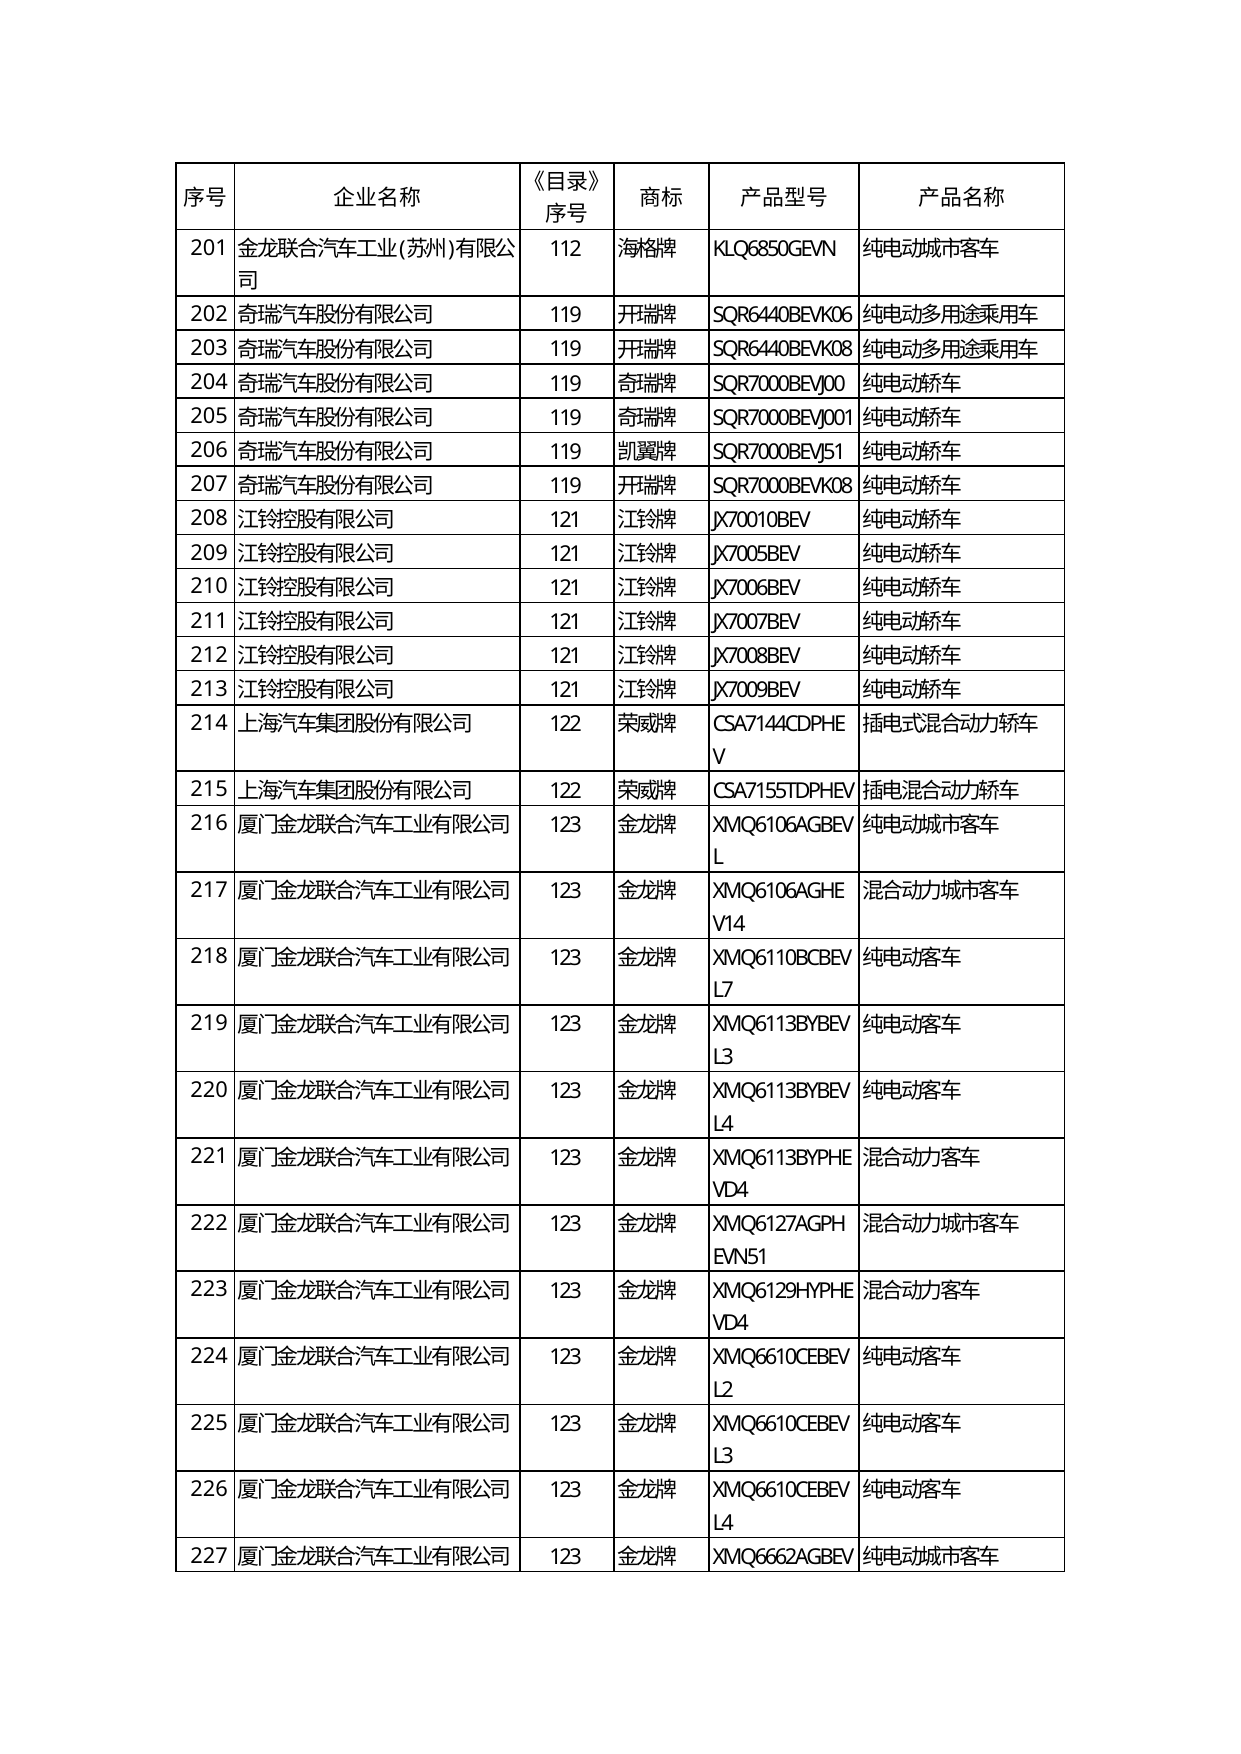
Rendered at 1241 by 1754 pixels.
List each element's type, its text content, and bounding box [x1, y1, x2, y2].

table_cell [177, 1272, 234, 1337]
table_cell [177, 873, 234, 938]
table_cell XMQ6610CEBEVL3 [710, 1405, 858, 1470]
table_cell 江铃控股有限公司 [235, 569, 519, 602]
table_cell 江铃牌 [615, 569, 708, 602]
table_cell XMQ6106AGHEV14 [710, 873, 858, 938]
table_cell [177, 806, 234, 871]
table_cell 121 [521, 603, 613, 636]
table_cell 纯电动轿车 [860, 603, 1064, 636]
table_cell 纯电动轿车 [860, 637, 1064, 670]
table_cell 奇瑞汽车股份有限公司 [235, 399, 519, 431]
table_cell JX7009BEV [710, 671, 858, 704]
table_cell JX7008BEV [710, 637, 858, 670]
table_cell 凯翼牌 [615, 433, 708, 465]
table_cell 123 [521, 1206, 613, 1270]
table_cell 123 [521, 1472, 613, 1537]
table_cell 混合动力城市客车 [860, 1206, 1064, 1270]
table_cell 江铃控股有限公司 [235, 671, 519, 704]
table_cell 金龙牌 [615, 806, 708, 871]
table_cell 金龙牌 [615, 1206, 708, 1270]
table_cell 江铃控股有限公司 [235, 637, 519, 670]
table_cell [177, 1339, 234, 1403]
table_cell 厦门金龙联合汽车工业有限公司 [235, 1139, 519, 1204]
table_cell SQR6440BEVK06 [710, 297, 858, 329]
table_cell 纯电动客车 [860, 1405, 1064, 1470]
table_cell 119 [521, 297, 613, 329]
table_cell 厦门金龙联合汽车工业有限公司 [235, 873, 519, 938]
table_cell 122 [521, 772, 613, 804]
table_cell 金龙联合汽车工业(苏州)有限公司 [235, 230, 519, 295]
table_header 序号 [177, 164, 234, 228]
table_cell 119 [521, 331, 613, 363]
table_cell XMQ6113BYPHEVD4 [710, 1139, 858, 1204]
table_cell 混合动力客车 [860, 1272, 1064, 1337]
table_cell 奇瑞汽车股份有限公司 [235, 365, 519, 397]
table_cell 纯电动多用途乘用车 [860, 297, 1064, 329]
table_cell 插电式混合动力轿车 [860, 706, 1064, 770]
table_cell 纯电动轿车 [860, 365, 1064, 397]
table_cell 开瑞牌 [615, 297, 708, 329]
table_cell CSA7155TDPHEV [710, 772, 858, 804]
table_cell 119 [521, 467, 613, 499]
table_cell [177, 1072, 234, 1137]
table_cell SQR7000BEVJ00 [710, 365, 858, 397]
table_cell [177, 1538, 234, 1571]
table_cell 混合动力城市客车 [860, 873, 1064, 938]
table_cell 纯电动轿车 [860, 535, 1064, 568]
table_cell 121 [521, 671, 613, 704]
table_cell 江铃控股有限公司 [235, 501, 519, 533]
table_cell 纯电动城市客车 [860, 806, 1064, 871]
table_cell 纯电动轿车 [860, 569, 1064, 602]
table_cell 江铃牌 [615, 535, 708, 568]
table_cell [177, 535, 234, 568]
table_cell JX7006BEV [710, 569, 858, 602]
table_cell [177, 569, 234, 602]
table_cell 厦门金龙联合汽车工业有限公司 [235, 1006, 519, 1071]
table_cell 荣威牌 [615, 772, 708, 804]
table_cell 119 [521, 399, 613, 431]
table_cell 纯电动轿车 [860, 399, 1064, 431]
table_cell 厦门金龙联合汽车工业有限公司 [235, 1206, 519, 1270]
table_cell SQR6440BEVK08 [710, 331, 858, 363]
table_cell [177, 467, 234, 499]
table_cell 123 [521, 806, 613, 871]
table_cell JX7005BEV [710, 535, 858, 568]
table_cell JX70010BEV [710, 501, 858, 533]
table_cell 123 [521, 873, 613, 938]
table_cell 纯电动客车 [860, 1472, 1064, 1537]
table_cell [177, 706, 234, 770]
table_header 企业名称 [235, 164, 519, 228]
table_cell [177, 1206, 234, 1270]
table_cell 纯电动轿车 [860, 433, 1064, 465]
table_cell 金龙牌 [615, 1472, 708, 1537]
table_cell XMQ6110BCBEVL7 [710, 939, 858, 1004]
table_cell 厦门金龙联合汽车工业有限公司 [235, 1339, 519, 1403]
table_cell 纯电动城市客车 [860, 230, 1064, 295]
table_header 《目录》 序号 [521, 164, 613, 228]
table_cell 江铃牌 [615, 637, 708, 670]
table_cell [177, 399, 234, 431]
table_cell 123 [521, 1405, 613, 1470]
table_cell [177, 1006, 234, 1071]
table_cell 122 [521, 706, 613, 770]
table_cell 厦门金龙联合汽车工业有限公司 [235, 806, 519, 871]
table_cell 插电混合动力轿车 [860, 772, 1064, 804]
table_cell 121 [521, 501, 613, 533]
table_cell 金龙牌 [615, 939, 708, 1004]
table_cell 开瑞牌 [615, 467, 708, 499]
table_header 商标 [615, 164, 708, 228]
table_cell 金龙牌 [615, 1339, 708, 1403]
table_cell 纯电动客车 [860, 939, 1064, 1004]
table_cell XMQ6662AGBEVL [710, 1538, 858, 1571]
table_cell [177, 230, 234, 295]
table_cell 奇瑞牌 [615, 399, 708, 431]
table_cell XMQ6127AGPHEVN51 [710, 1206, 858, 1270]
table_cell [177, 939, 234, 1004]
table_cell 江铃控股有限公司 [235, 603, 519, 636]
table_cell 上海汽车集团股份有限公司 [235, 772, 519, 804]
table_cell [177, 1472, 234, 1537]
table_cell 江铃牌 [615, 603, 708, 636]
table_cell SQR7000BEVK08 [710, 467, 858, 499]
table_cell XMQ6106AGBEVL [710, 806, 858, 871]
table_cell 123 [521, 1072, 613, 1137]
table_cell 金龙牌 [615, 1006, 708, 1071]
table_cell 123 [521, 1272, 613, 1337]
table_cell 奇瑞牌 [615, 365, 708, 397]
table_cell XMQ6129HYPHEVD4 [710, 1272, 858, 1337]
table_cell 开瑞牌 [615, 331, 708, 363]
table_cell 厦门金龙联合汽车工业有限公司 [235, 1538, 519, 1571]
table_cell 厦门金龙联合汽车工业有限公司 [235, 1405, 519, 1470]
table_cell [177, 501, 234, 533]
table_cell JX7007BEV [710, 603, 858, 636]
table_cell 海格牌 [615, 230, 708, 295]
table_cell [177, 671, 234, 704]
table_cell 厦门金龙联合汽车工业有限公司 [235, 1072, 519, 1137]
table_cell 荣威牌 [615, 706, 708, 770]
table_cell 奇瑞汽车股份有限公司 [235, 433, 519, 465]
table_cell [177, 365, 234, 397]
table_cell 金龙牌 [615, 1139, 708, 1204]
table_cell 123 [521, 1139, 613, 1204]
table_cell 纯电动多用途乘用车 [860, 331, 1064, 363]
table_cell 纯电动轿车 [860, 671, 1064, 704]
table_cell KLQ6850GEVN [710, 230, 858, 295]
table_cell 121 [521, 637, 613, 670]
table_cell 112 [521, 230, 613, 295]
table_cell 纯电动客车 [860, 1072, 1064, 1137]
table_cell 纯电动城市客车 [860, 1538, 1064, 1571]
table_cell 厦门金龙联合汽车工业有限公司 [235, 939, 519, 1004]
table_cell CSA7144CDPHEV [710, 706, 858, 770]
table_cell 123 [521, 939, 613, 1004]
table_header 产品型号 [710, 164, 858, 228]
table_cell XMQ6610CEBEVL2 [710, 1339, 858, 1403]
table_cell XMQ6113BYBEVL3 [710, 1006, 858, 1071]
table_cell 119 [521, 365, 613, 397]
table_cell [177, 637, 234, 670]
table_cell 上海汽车集团股份有限公司 [235, 706, 519, 770]
table_cell 金龙牌 [615, 873, 708, 938]
table_header 产品名称 [860, 164, 1064, 228]
table_cell 123 [521, 1006, 613, 1071]
table_cell [177, 772, 234, 804]
table_cell [177, 603, 234, 636]
table_cell 纯电动客车 [860, 1339, 1064, 1403]
table_cell [177, 1405, 234, 1470]
table_cell 混合动力客车 [860, 1139, 1064, 1204]
table_cell 厦门金龙联合汽车工业有限公司 [235, 1472, 519, 1537]
table_cell 奇瑞汽车股份有限公司 [235, 297, 519, 329]
table_cell 金龙牌 [615, 1405, 708, 1470]
table_cell 金龙牌 [615, 1272, 708, 1337]
table_cell 纯电动客车 [860, 1006, 1064, 1071]
table_cell XMQ6610CEBEVL4 [710, 1472, 858, 1537]
table_cell 纯电动轿车 [860, 501, 1064, 533]
table_cell SQR7000BEVJ001 [710, 399, 858, 431]
table_cell 金龙牌 [615, 1538, 708, 1571]
table_cell 奇瑞汽车股份有限公司 [235, 331, 519, 363]
table_cell 金龙牌 [615, 1072, 708, 1137]
table_cell [177, 1139, 234, 1204]
table_cell 119 [521, 433, 613, 465]
table_cell [177, 331, 234, 363]
table_cell 江铃牌 [615, 671, 708, 704]
table_cell 奇瑞汽车股份有限公司 [235, 467, 519, 499]
table_cell 123 [521, 1339, 613, 1403]
table_cell 123 [521, 1538, 613, 1571]
table_cell 纯电动轿车 [860, 467, 1064, 499]
table_cell 121 [521, 535, 613, 568]
table_cell 江铃控股有限公司 [235, 535, 519, 568]
table_cell XMQ6113BYBEVL4 [710, 1072, 858, 1137]
table_cell [177, 297, 234, 329]
table_cell [177, 433, 234, 465]
table_cell 江铃牌 [615, 501, 708, 533]
table_cell 厦门金龙联合汽车工业有限公司 [235, 1272, 519, 1337]
table_cell 121 [521, 569, 613, 602]
table_cell SQR7000BEVJ51 [710, 433, 858, 465]
